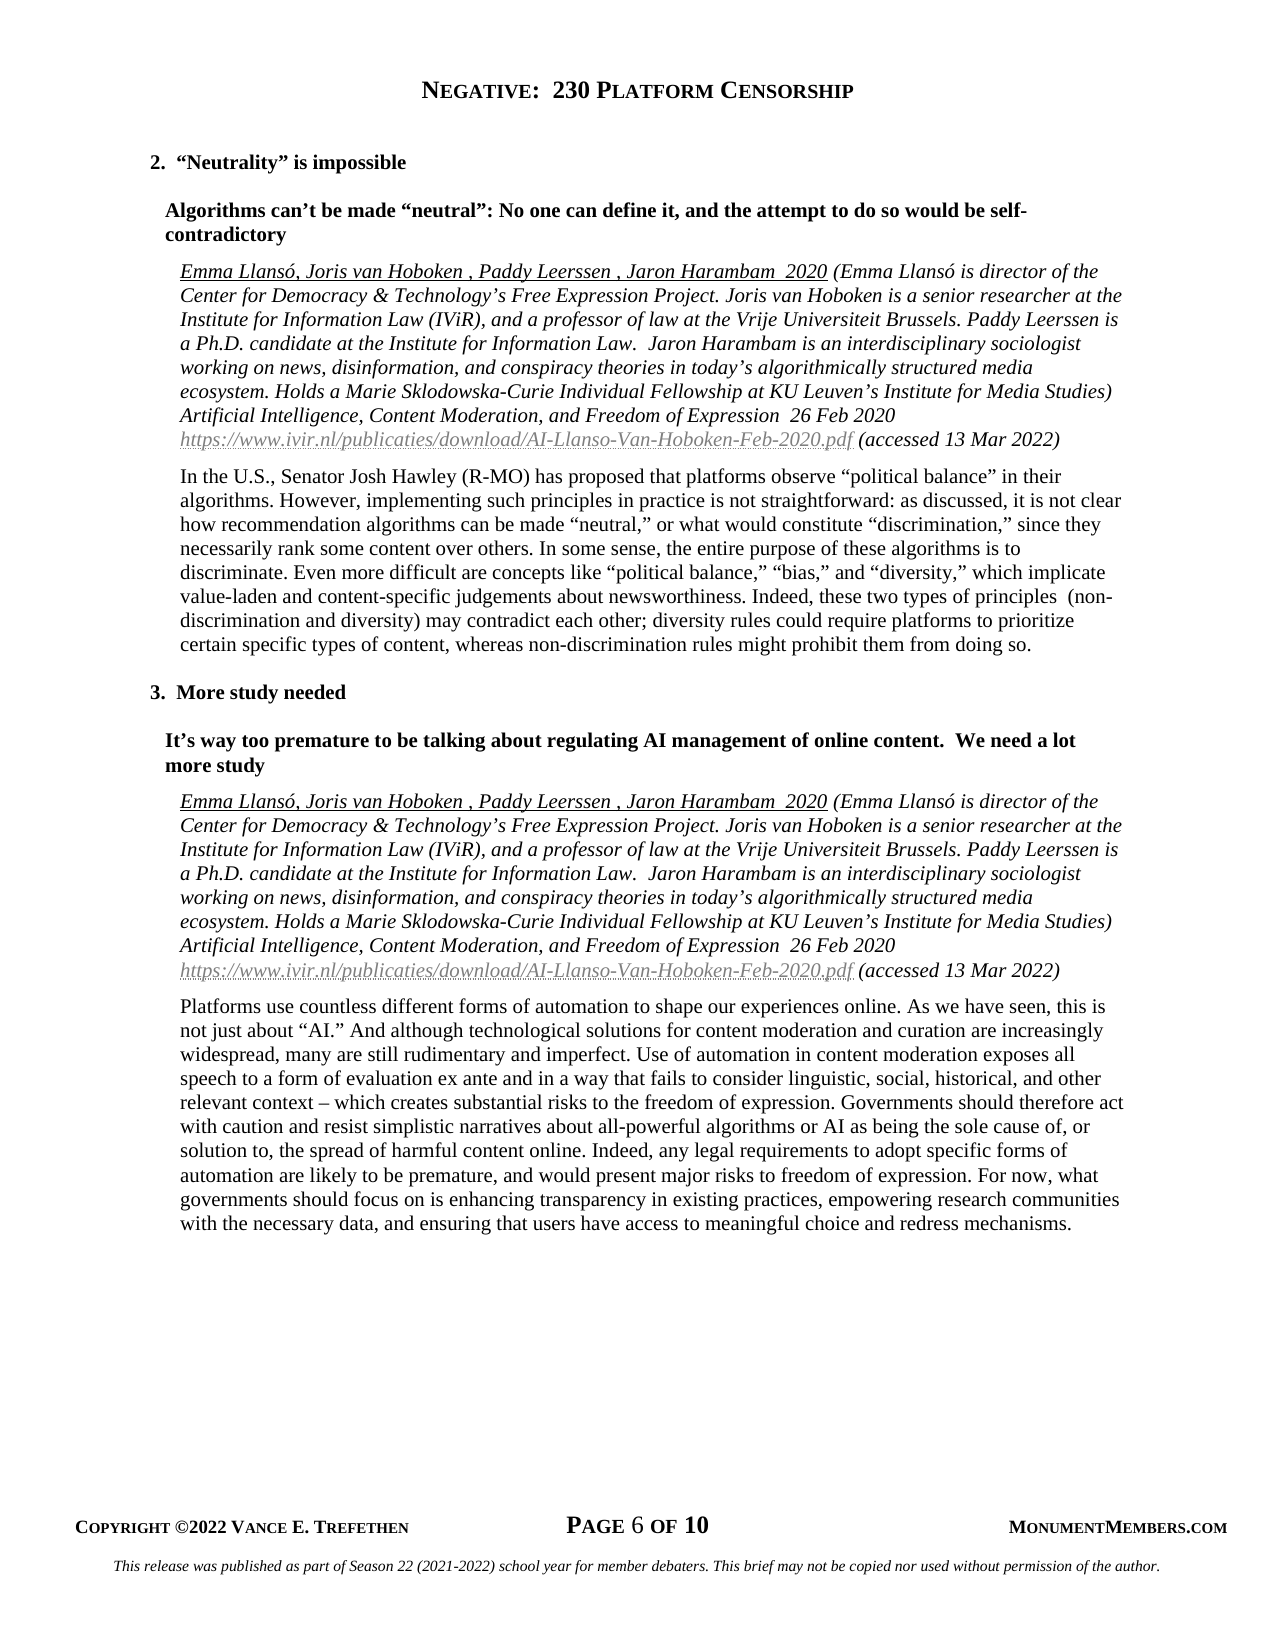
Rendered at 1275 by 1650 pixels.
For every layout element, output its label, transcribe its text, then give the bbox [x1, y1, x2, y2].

text 2. “Neutrality” is impossible [150, 150, 1125, 174]
text Emma Llansó, Joris van Hoboken , Paddy Leerssen , Jaron Harambam 2020 (Emma Llansó is director of the Center for Democracy & Technology’s Free Expression Project. Joris van Hoboken is a senior researcher at the Institute for Information Law (IViR), and a professor of law at the Vrije Universiteit Brussels. Paddy Leerssen is a Ph.D. candidate at the Institute for Information Law. Jaron Harambam is an interdisciplinary sociologist working on news, disinformation, and conspiracy theories in today’s algorithmically structured media ecosystem. Holds a Marie Sklodowska-Curie Individual Fellowship at KU Leuven’s Institute for Media Studies) Artificial Intelligence, Content Moderation, and Freedom of Expression 26 Feb 2020 https://www.ivir.nl/publicaties/download/AI-Llanso-Van-Hoboken-Feb-2020.pdf (accessed 13 Mar 2022) [180, 259, 1125, 451]
text It’s way too premature to be talking about regulating AI management of online content. We need a lot more study [165, 728, 1125, 777]
text Platforms use countless different forms of automation to shape our experiences online. As we have seen, this is not just about “AI.” And although technological solutions for content moderation and curation are increasingly widespread, many are still rudimentary and imperfect. Use of automation in content moderation exposes all speech to a form of evaluation ex ante and in a way that fails to consider linguistic, social, historical, and other relevant context – which creates substantial risks to the freedom of expression. Governments should therefore act with caution and resist simplistic narratives about all-powerful algorithms or AI as being the sole cause of, or solution to, the spread of harmful content online. Indeed, any legal requirements to adopt specific forms of automation are likely to be premature, and would present major risks to freedom of expression. For now, what governments should focus on is enhancing transparency in existing practices, empowering research communities with the necessary data, and ensuring that users have access to meaningful choice and redress mechanisms. [180, 994, 1125, 1235]
text 3. More study needed [150, 680, 1125, 704]
text Algorithms can’t be made “neutral”: No one can define it, and the attempt to do so would be self-contradictory [165, 198, 1125, 246]
text Emma Llansó, Joris van Hoboken , Paddy Leerssen , Jaron Harambam 2020 (Emma Llansó is director of the Center for Democracy & Technology’s Free Expression Project. Joris van Hoboken is a senior researcher at the Institute for Information Law (IViR), and a professor of law at the Vrije Universiteit Brussels. Paddy Leerssen is a Ph.D. candidate at the Institute for Information Law. Jaron Harambam is an interdisciplinary sociologist working on news, disinformation, and conspiracy theories in today’s algorithmically structured media ecosystem. Holds a Marie Sklodowska-Curie Individual Fellowship at KU Leuven’s Institute for Media Studies) Artificial Intelligence, Content Moderation, and Freedom of Expression 26 Feb 2020 https://www.ivir.nl/publicaties/download/AI-Llanso-Van-Hoboken-Feb-2020.pdf (accessed 13 Mar 2022) [180, 789, 1125, 982]
text In the U.S., Senator Josh Hawley (R-MO) has proposed that platforms observe “political balance” in their algorithms. However, implementing such principles in practice is not straightforward: as discussed, it is not clear how recommendation algorithms can be made “neutral,” or what would constitute “discrimination,” since they necessarily rank some content over others. In some sense, the entire purpose of these algorithms is to discriminate. Even more difficult are concepts like “political balance,” “bias,” and “diversity,” which implicate value-laden and content-specific judgements about newsworthiness. Indeed, these two types of principles (non-discrimination and diversity) may contradict each other; diversity rules could require platforms to prioritize certain specific types of content, whereas non-discrimination rules might prohibit them from doing so. [180, 464, 1125, 656]
